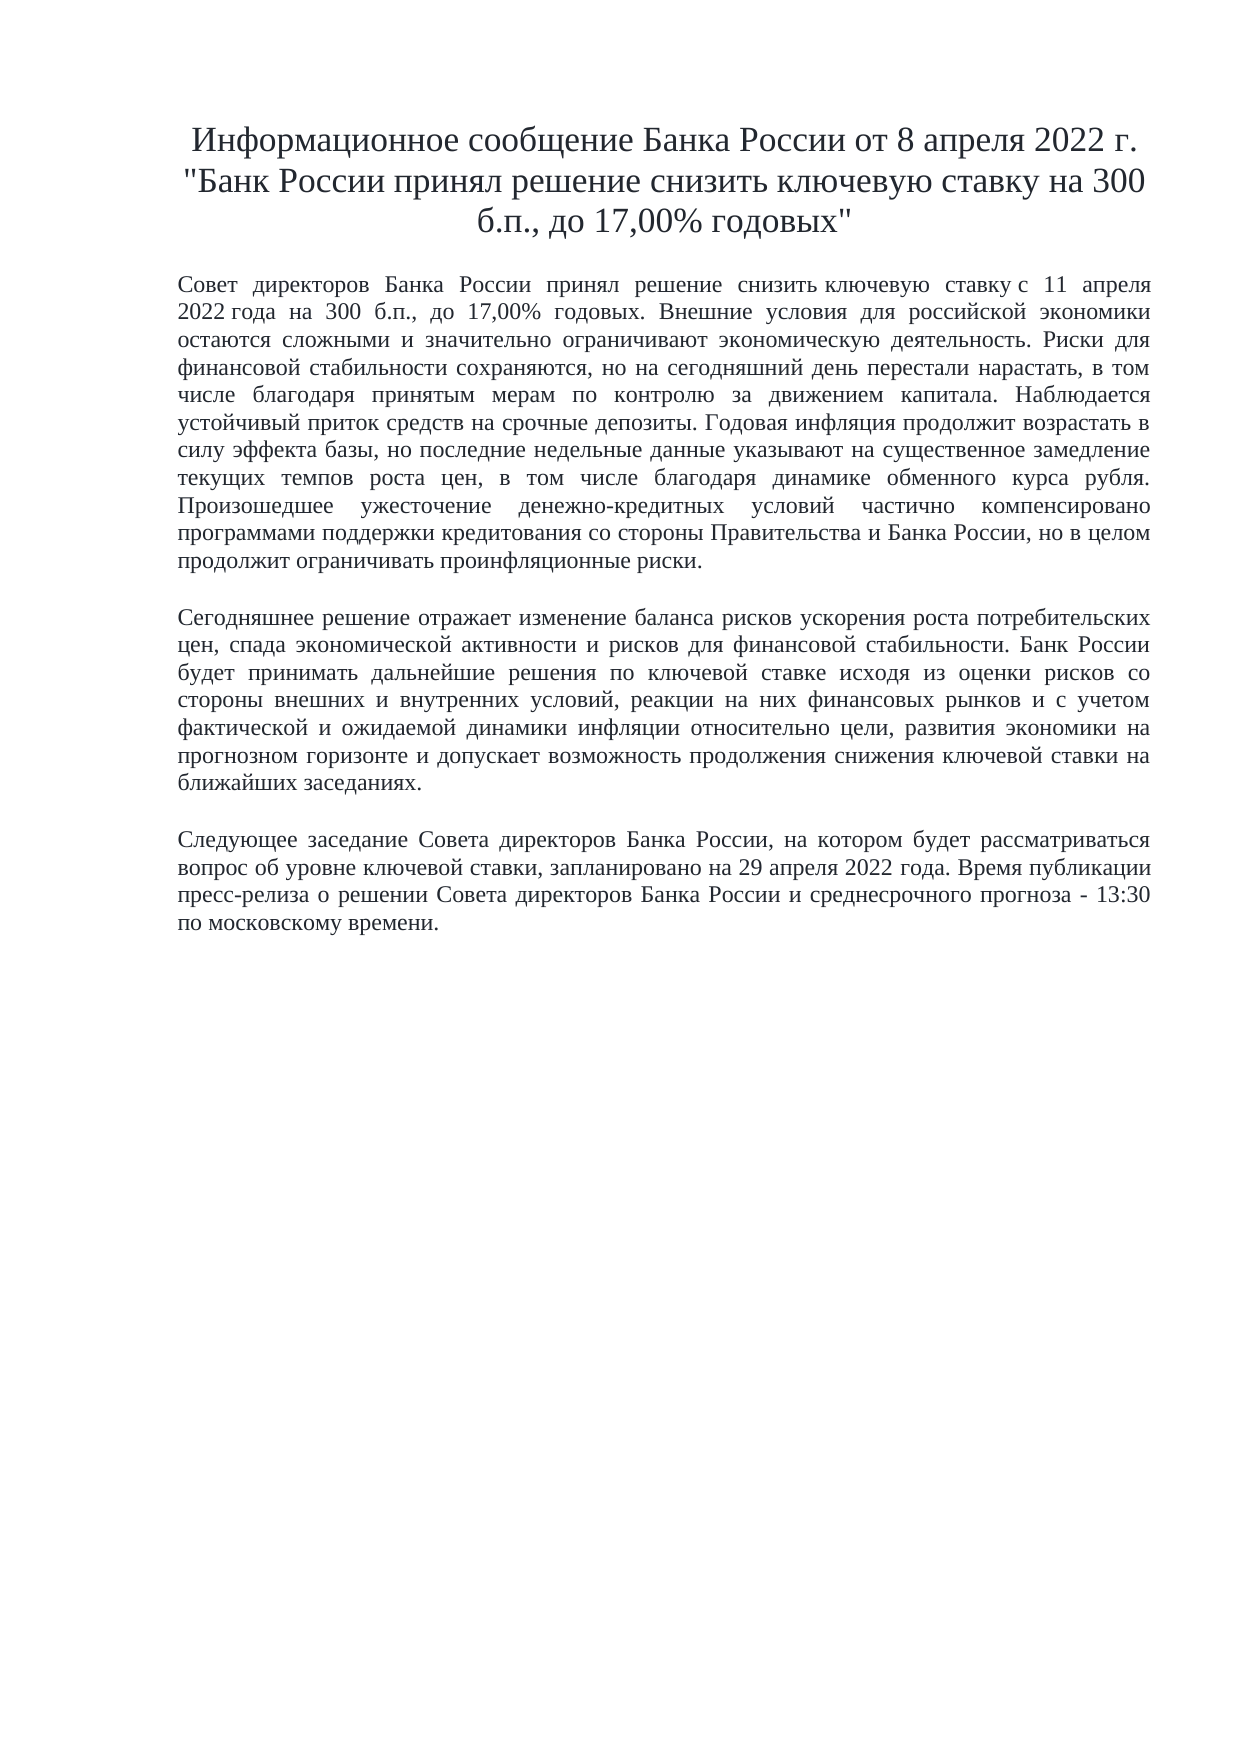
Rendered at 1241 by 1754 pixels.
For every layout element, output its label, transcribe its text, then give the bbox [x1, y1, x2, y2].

text Совет директоров Банка России принял решение снизить ключевую ставку с 11 апреля 2022 года на 300 б.п., до 17,00% годовых. Внешние условия для российской экономики остаются сложными и значительно ограничивают экономическую деятельность. Риски для финансовой стабильности сохраняются, но на сегодняшний день перестали нарастать, в том числе благодаря принятым мерам по контролю за движением капитала. Наблюдается устойчивый приток средств на срочные депозиты. Годовая инфляция продолжит возрастать в силу эффекта базы, но последние недельные данные указывают на существенное замедление текущих темпов роста цен, в том числе благодаря динамике обменного курса рубля. Произошедшее ужесточение денежно-кредитных условий частично компенсировано программами поддержки кредитования со стороны Правительства и Банка России, но в целом продолжит ограничивать проинфляционные риски. [177, 270, 1152, 573]
text Информационное сообщение Банка России от 8 апреля 2022 г. "Банк России принял решение снизить ключевую ставку на 300 б.п., до 17,00% годовых" [177, 118, 1152, 241]
text Сегодняшнее решение отражает изменение баланса рисков ускорения роста потребительских цен, спада экономической активности и рисков для финансовой стабильности. Банк России будет принимать дальнейшие решения по ключевой ставке исходя из оценки рисков со стороны внешних и внутренних условий, реакции на них финансовых рынков и с учетом фактической и ожидаемой динамики инфляции относительно цели, развития экономики на прогнозном горизонте и допускает возможность продолжения снижения ключевой ставки на ближайших заседаниях. [177, 603, 1152, 796]
text Следующее заседание Совета директоров Банка России, на котором будет рассматриваться вопрос об уровне ключевой ставки, запланировано на 29 апреля 2022 года. Время публикации пресс-релиза о решении Совета директоров Банка России и среднесрочного прогноза - 13:30 по московскому времени. [177, 825, 1152, 935]
